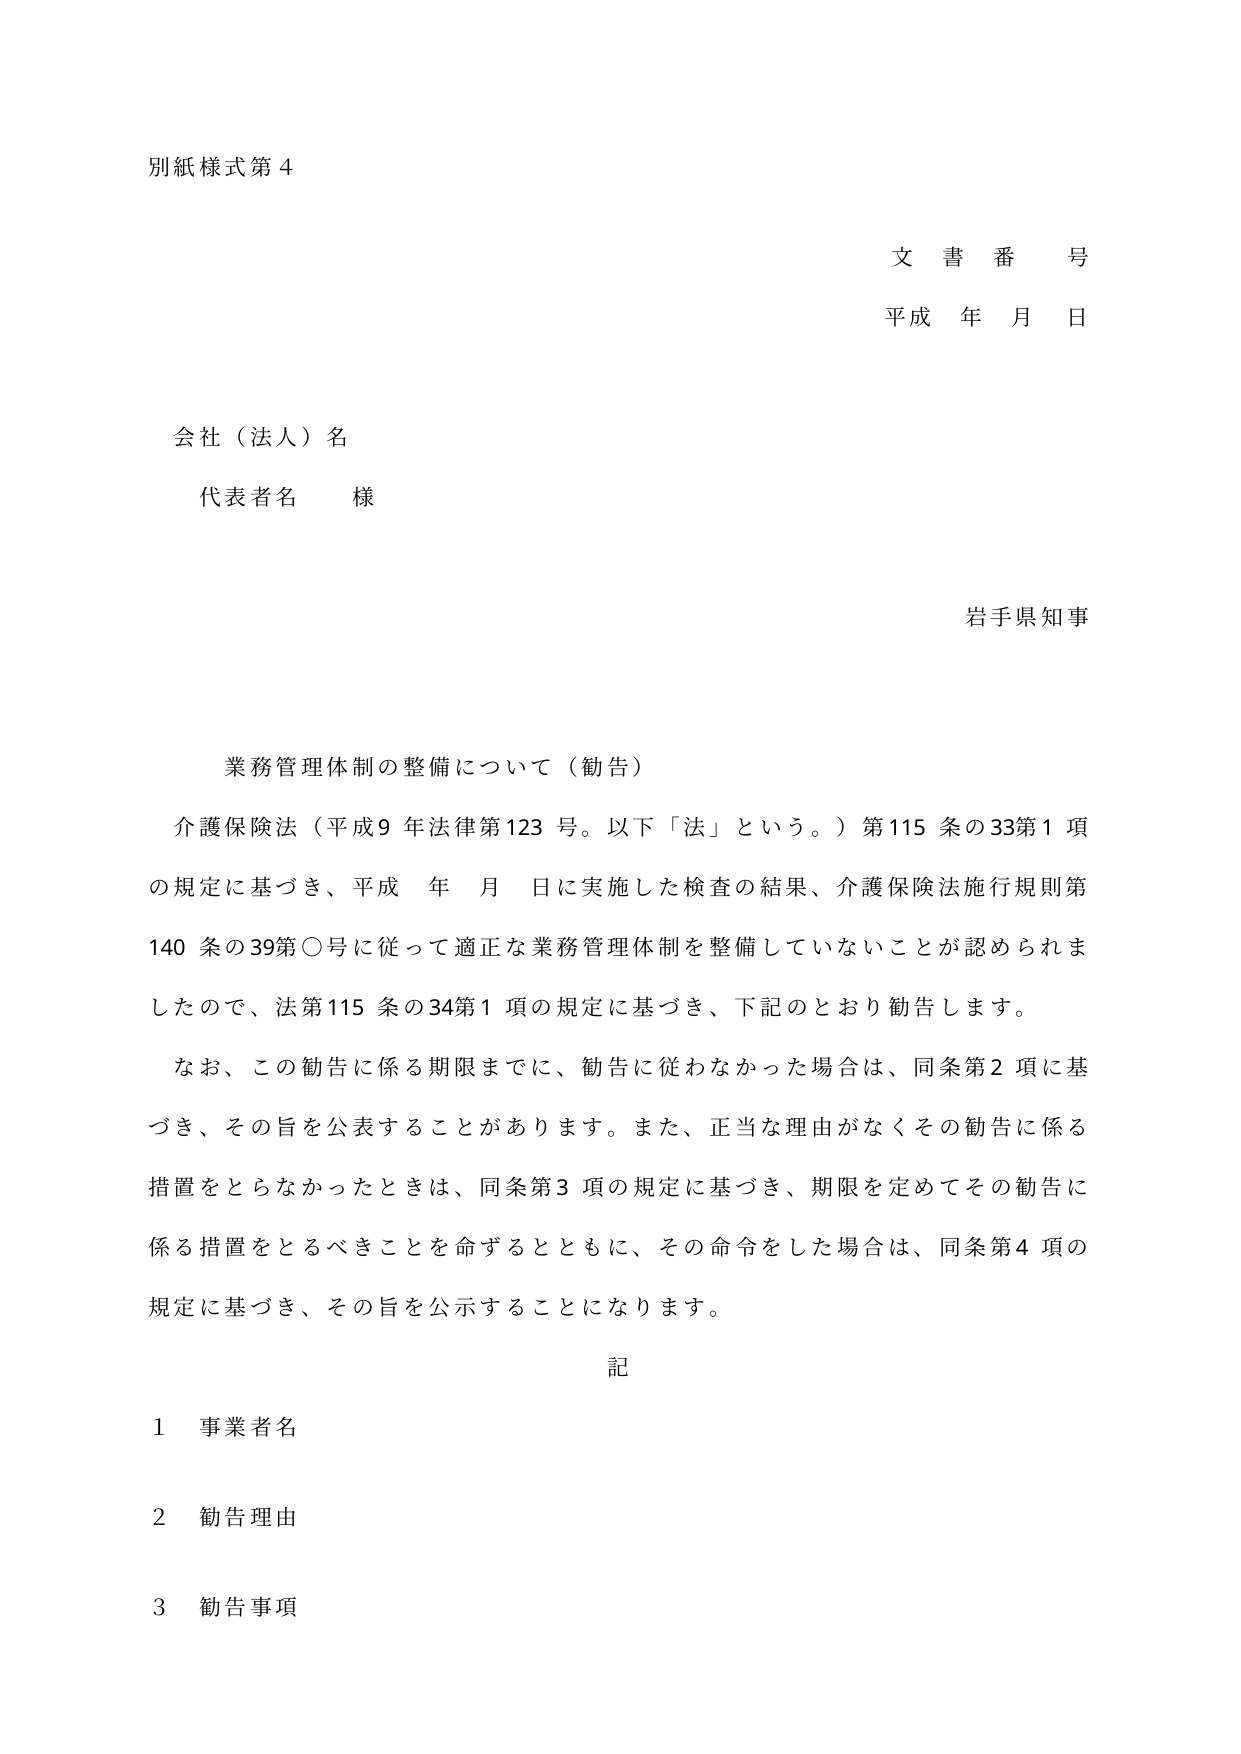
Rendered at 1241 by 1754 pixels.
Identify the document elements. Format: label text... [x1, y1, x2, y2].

text 平成 年 月 日 [148, 286, 1092, 346]
text 別紙様式第４ [148, 136, 1092, 196]
text ２ 勧告理由 [148, 1486, 1092, 1546]
text 業務管理体制の整備について（勧告） [148, 736, 1092, 796]
text 介護保険法（平成9年法律第123号。以下「法」という。）第115条の33第1項の規定に基づき、平成 年 月 日に実施した検査の結果、介護保険法施行規則第140条の39第○号に従って適正な業務管理体制を整備していないことが認められましたので、法第115条の34第1項の規定に基づき、下記のとおり勧告します。 [148, 796, 1092, 1036]
text ３ 勧告事項 [148, 1576, 1092, 1636]
text １ 事業者名 [148, 1396, 1092, 1456]
text 文書番号 [148, 226, 1092, 286]
text 会社（法人）名 [148, 406, 1092, 466]
text 記 [148, 1336, 1092, 1396]
text なお、この勧告に係る期限までに、勧告に従わなかった場合は、同条第2項に基づき、その旨を公表することがあります。また、正当な理由がなくその勧告に係る措置をとらなかったときは、同条第3項の規定に基づき、期限を定めてその勧告に係る措置をとるべきことを命ずるとともに、その命令をした場合は、同条第4項の規定に基づき、その旨を公示することになります。 [148, 1036, 1092, 1336]
text 代表者名 様 [148, 466, 1092, 526]
text 岩手県知事 [148, 586, 1092, 646]
